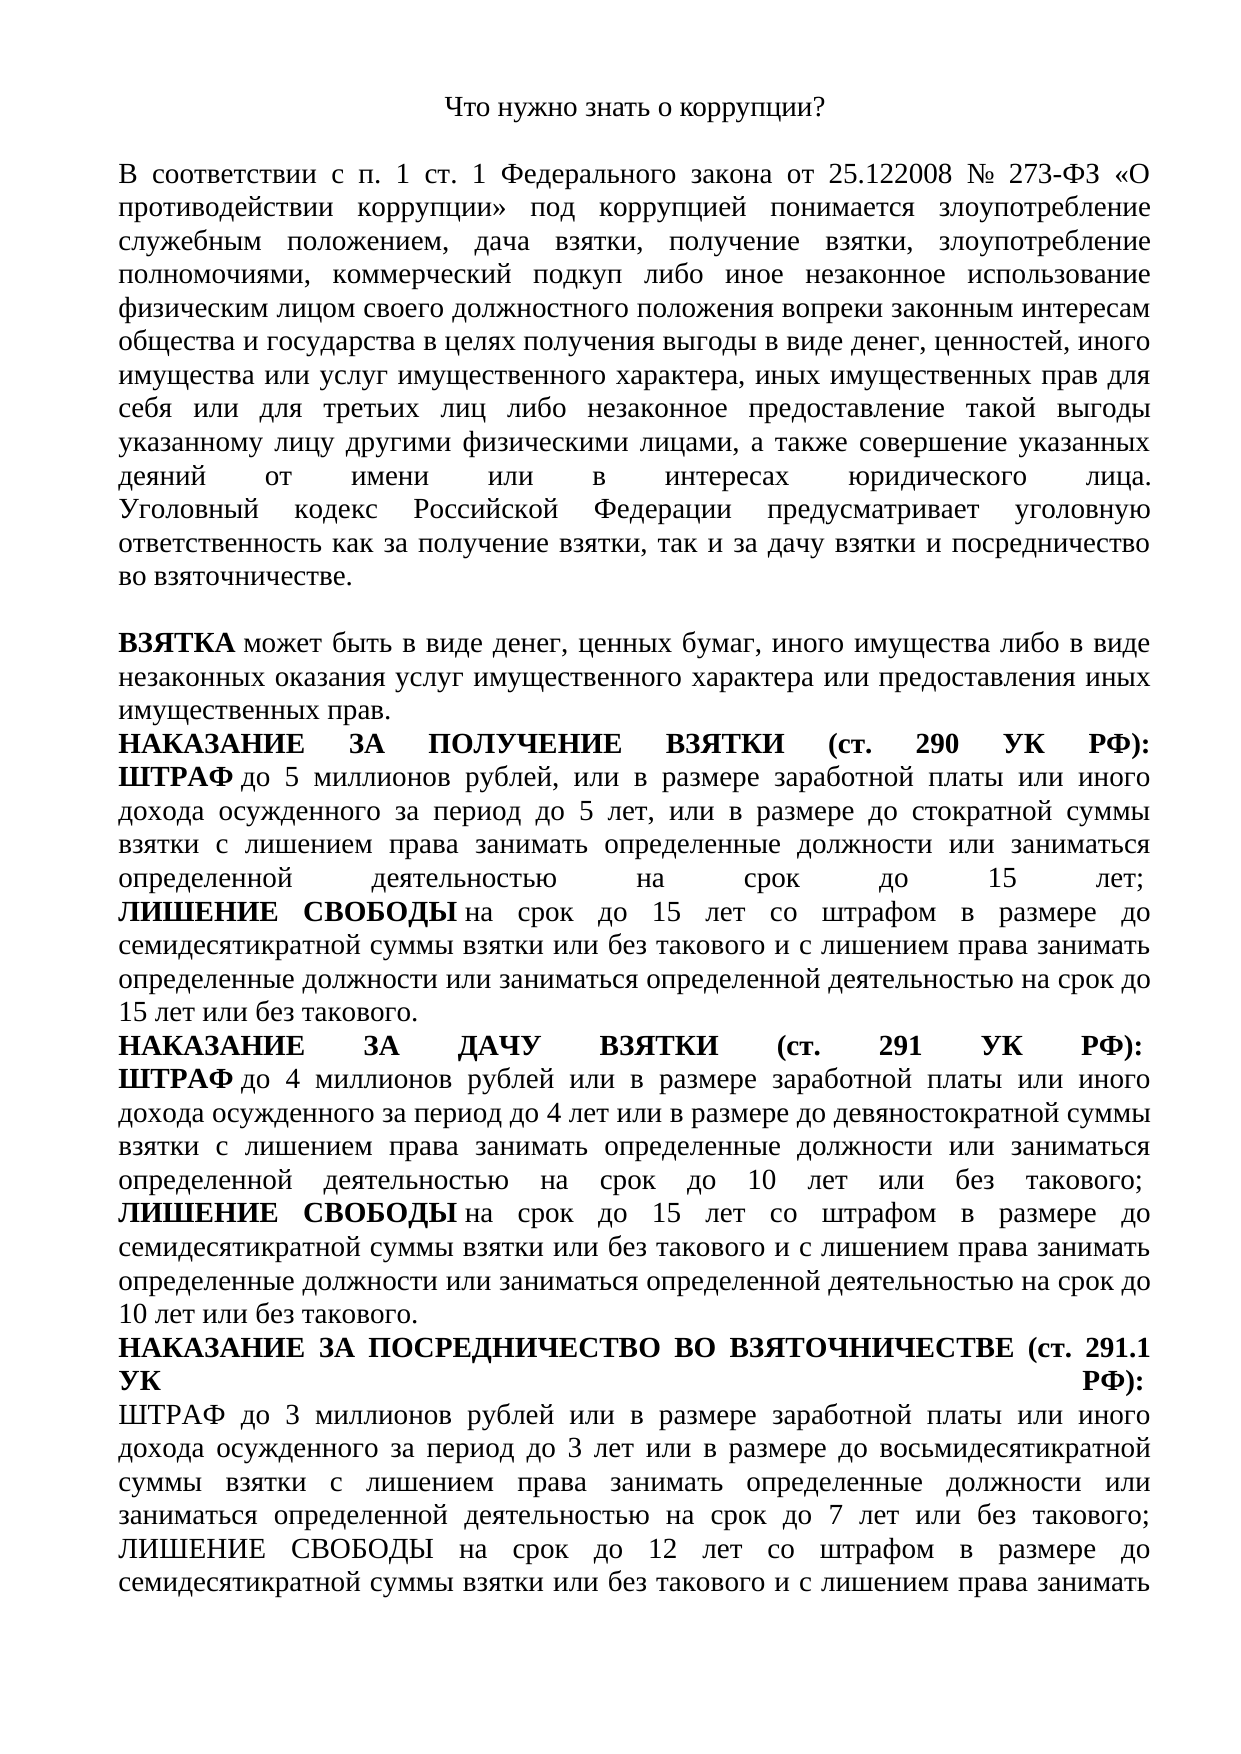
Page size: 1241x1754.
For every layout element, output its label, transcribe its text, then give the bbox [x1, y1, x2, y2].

text Что нужно знать о коррупции? [118, 89, 1152, 122]
text ВЗЯТКА может быть в виде денег, ценных бумаг, иного имущества либо в виде незаконных оказания услуг имущественного характера или предоставления иных имущественных прав. [118, 625, 1152, 726]
text НАКАЗАНИЕ ЗА ПОЛУЧЕНИЕ ВЗЯТКИ (ст. 290 УК РФ): ШТРАФ до 5 миллионов рублей, или в размере заработной платы или иного дохода осужденного за период до 5 лет, или в размере до стократной суммы взятки с лишением права занимать определенные должности или заниматься определенной деятельностью на срок до 15 лет; ЛИШЕНИЕ СВОБОДЫ на срок до 15 лет со штрафом в размере до семидесятикратной суммы взятки или без такового и с лишением права занимать определенные должности или заниматься определенной деятельностью на срок до 15 лет или без такового. [118, 726, 1152, 1028]
text НАКАЗАНИЕ ЗА ДАЧУ ВЗЯТКИ (ст. 291 УК РФ): ШТРАФ до 4 миллионов рублей или в размере заработной платы или иного дохода осужденного за период до 4 лет или в размере до девяностократной суммы взятки с лишением права занимать определенные должности или заниматься определенной деятельностью на срок до 10 лет или без такового; ЛИШЕНИЕ СВОБОДЫ на срок до 15 лет со штрафом в размере до семидесятикратной суммы взятки или без такового и с лишением права занимать определенные должности или заниматься определенной деятельностью на срок до 10 лет или без такового. [118, 1028, 1152, 1330]
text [118, 1330, 1152, 1598]
text В соответствии с п. 1 ст. 1 Федерального закона от 25.122008 № 273-ФЗ «О противодействии коррупции» под коррупцией понимается злоупотребление служебным положением, дача взятки, получение взятки, злоупотребление полномочиями, коммерческий подкуп либо иное незаконное использование физическим лицом своего должностного положения вопреки законным интересам общества и государства в целях получения выгоды в виде денег, ценностей, иного имущества или услуг имущественного характера, иных имущественных прав для себя или для третьих лиц либо незаконное предоставление такой выгоды указанному лицу другими физическими лицами, а также совершение указанных деяний от имени или в интересах юридического лица. Уголовный кодекс Российской Федерации предусматривает уголовную ответственность как за получение взятки, так и за дачу взятки и посредничество во взяточничестве. [118, 156, 1152, 592]
